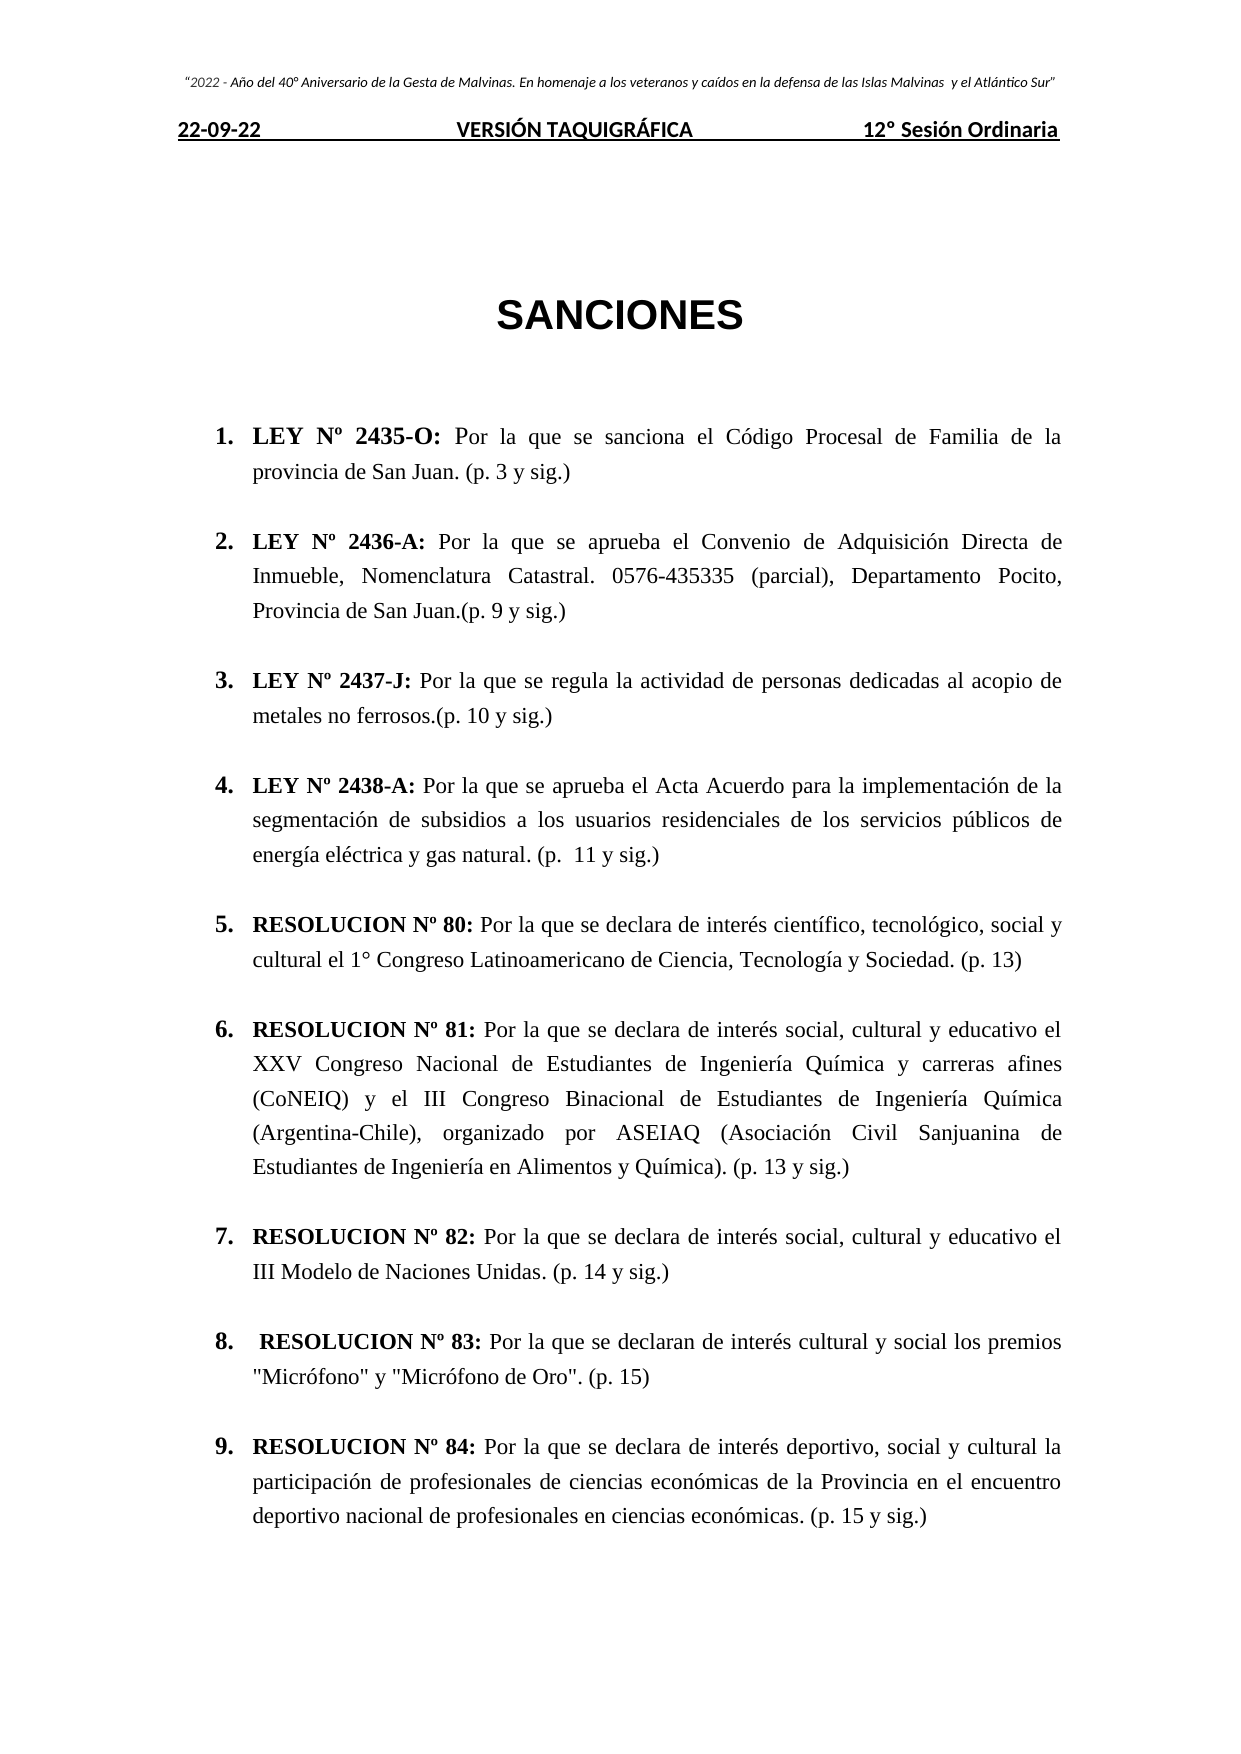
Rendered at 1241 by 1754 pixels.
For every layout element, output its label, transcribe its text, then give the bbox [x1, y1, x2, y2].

list RESOLUCION Nº 81: Por la que se declara de interés social, cultural y educativo el XXV Congreso Nacional de Estudiantes de Ingeniería Química y carreras afines (CoNEIQ) y el III Congreso Binacional de Estudiantes de Ingeniería Química (Argentina-Chile), organizado por ASEIAQ (Asociación Civil Sanjuanina de Estudiantes de Ingeniería en Alimentos y Química). (p. 13 y sig.) [215, 1014, 1063, 1179]
text SANCIONES [177, 290, 1063, 338]
list LEY Nº 2437-J: Por la que se regula la actividad de personas dedicadas al acopio de metales no ferrosos.(p. 10 y sig.) [215, 665, 1063, 728]
list RESOLUCION Nº 84: Por la que se declara de interés deportivo, social y cultural la participación de profesionales de ciencias económicas de la Provincia en el encuentro deportivo nacional de profesionales en ciencias económicas. (p. 15 y sig.) [215, 1431, 1063, 1528]
list LEY Nº 2435-O: Por la que se sanciona el Código Procesal de Familia de la provincia de San Juan. (p. 3 y sig.) [215, 421, 1063, 484]
list RESOLUCION Nº 80: Por la que se declara de interés científico, tecnológico, social y cultural el 1° Congreso Latinoamericano de Ciencia, Tecnología y Sociedad. (p. 13) [215, 909, 1063, 972]
list RESOLUCION Nº 83: Por la que se declaran de interés cultural y social los premios "Micrófono" y "Micrófono de Oro". (p. 15) [215, 1326, 1063, 1389]
list RESOLUCION Nº 82: Por la que se declara de interés social, cultural y educativo el III Modelo de Naciones Unidas. (p. 14 y sig.) [215, 1221, 1063, 1284]
list LEY Nº 2436-A: Por la que se aprueba el Convenio de Adquisición Directa de Inmueble, Nomenclatura Catastral. 0576-435335 (parcial), Departamento Pocito, Provincia de San Juan.(p. 9 y sig.) [215, 526, 1063, 623]
list LEY Nº 2438-A: Por la que se aprueba el Acta Acuerdo para la implementación de la segmentación de subsidios a los usuarios residenciales de los servicios públicos de energía eléctrica y gas natural. (p. 11 y sig.) [215, 770, 1063, 867]
